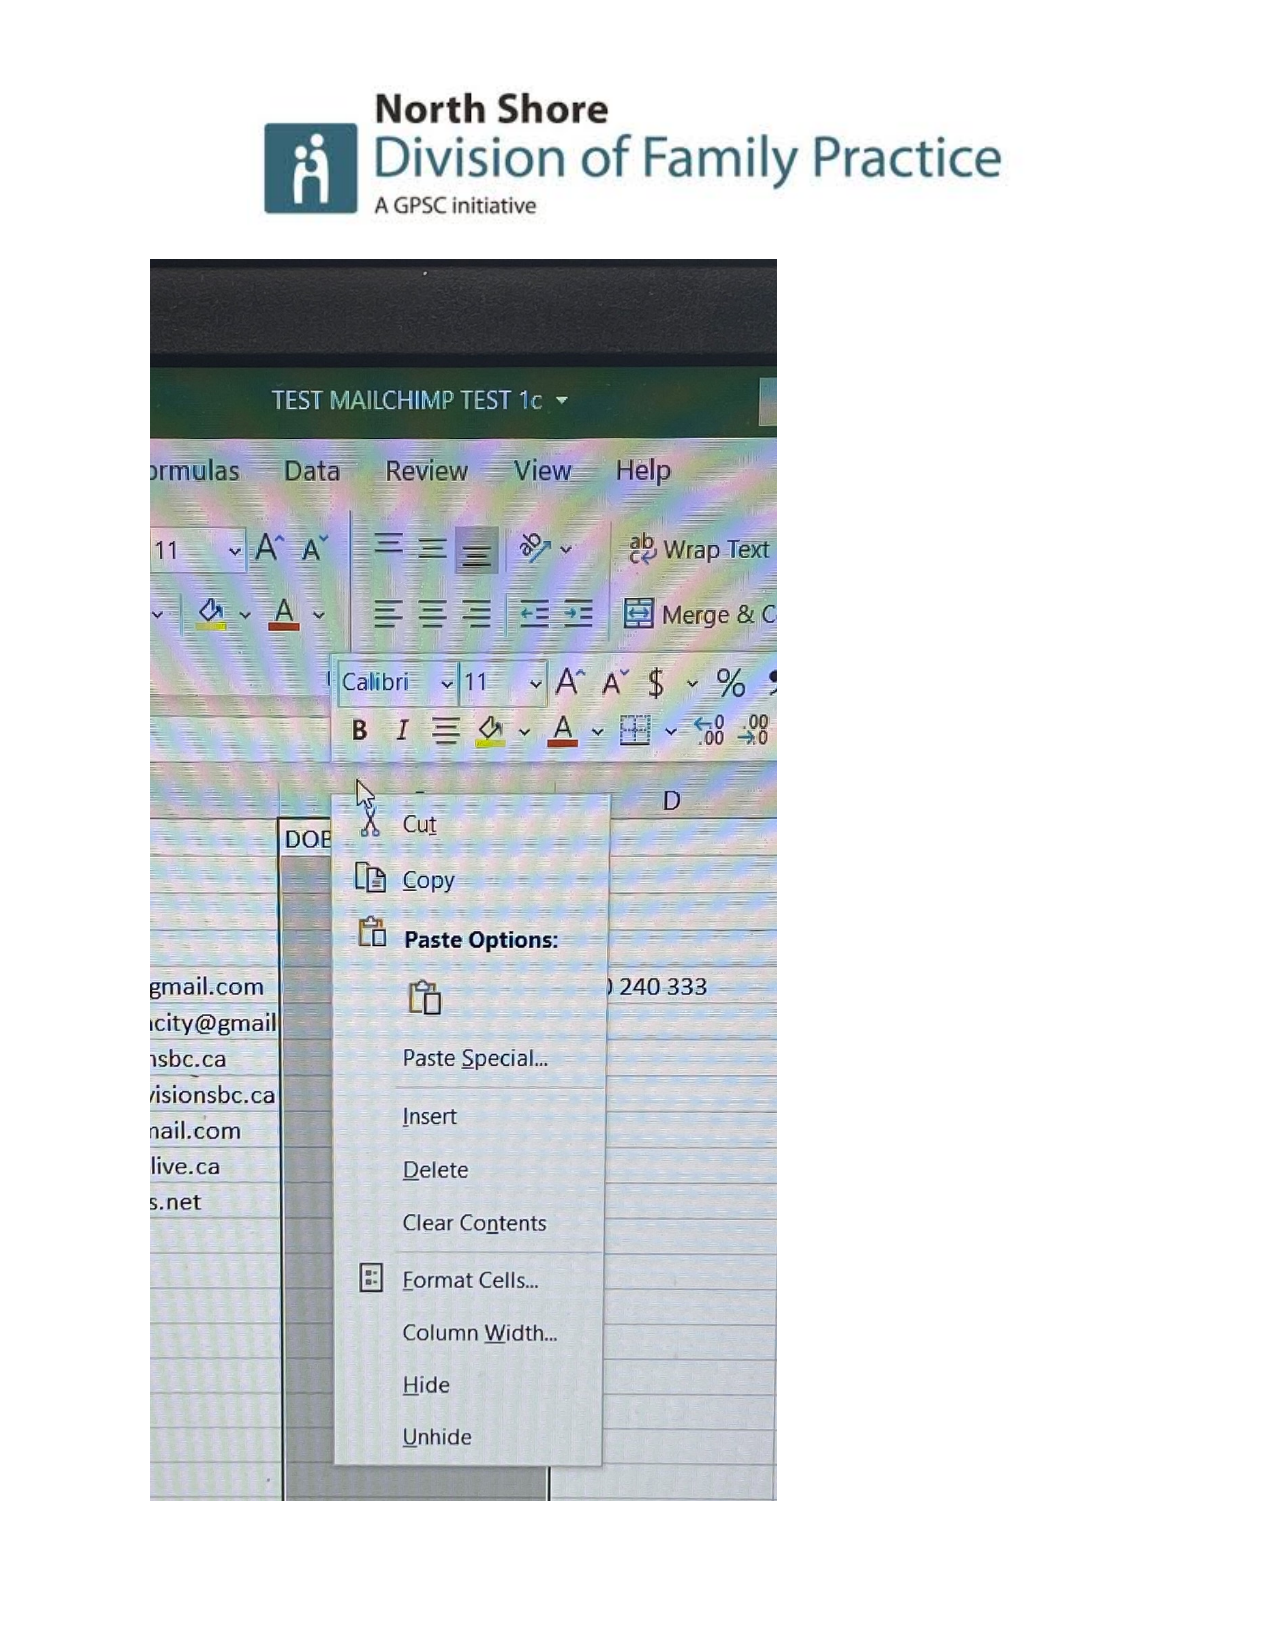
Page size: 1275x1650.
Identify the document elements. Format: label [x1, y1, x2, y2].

picture [150, 259, 777, 1501]
picture [246, 73, 1029, 232]
